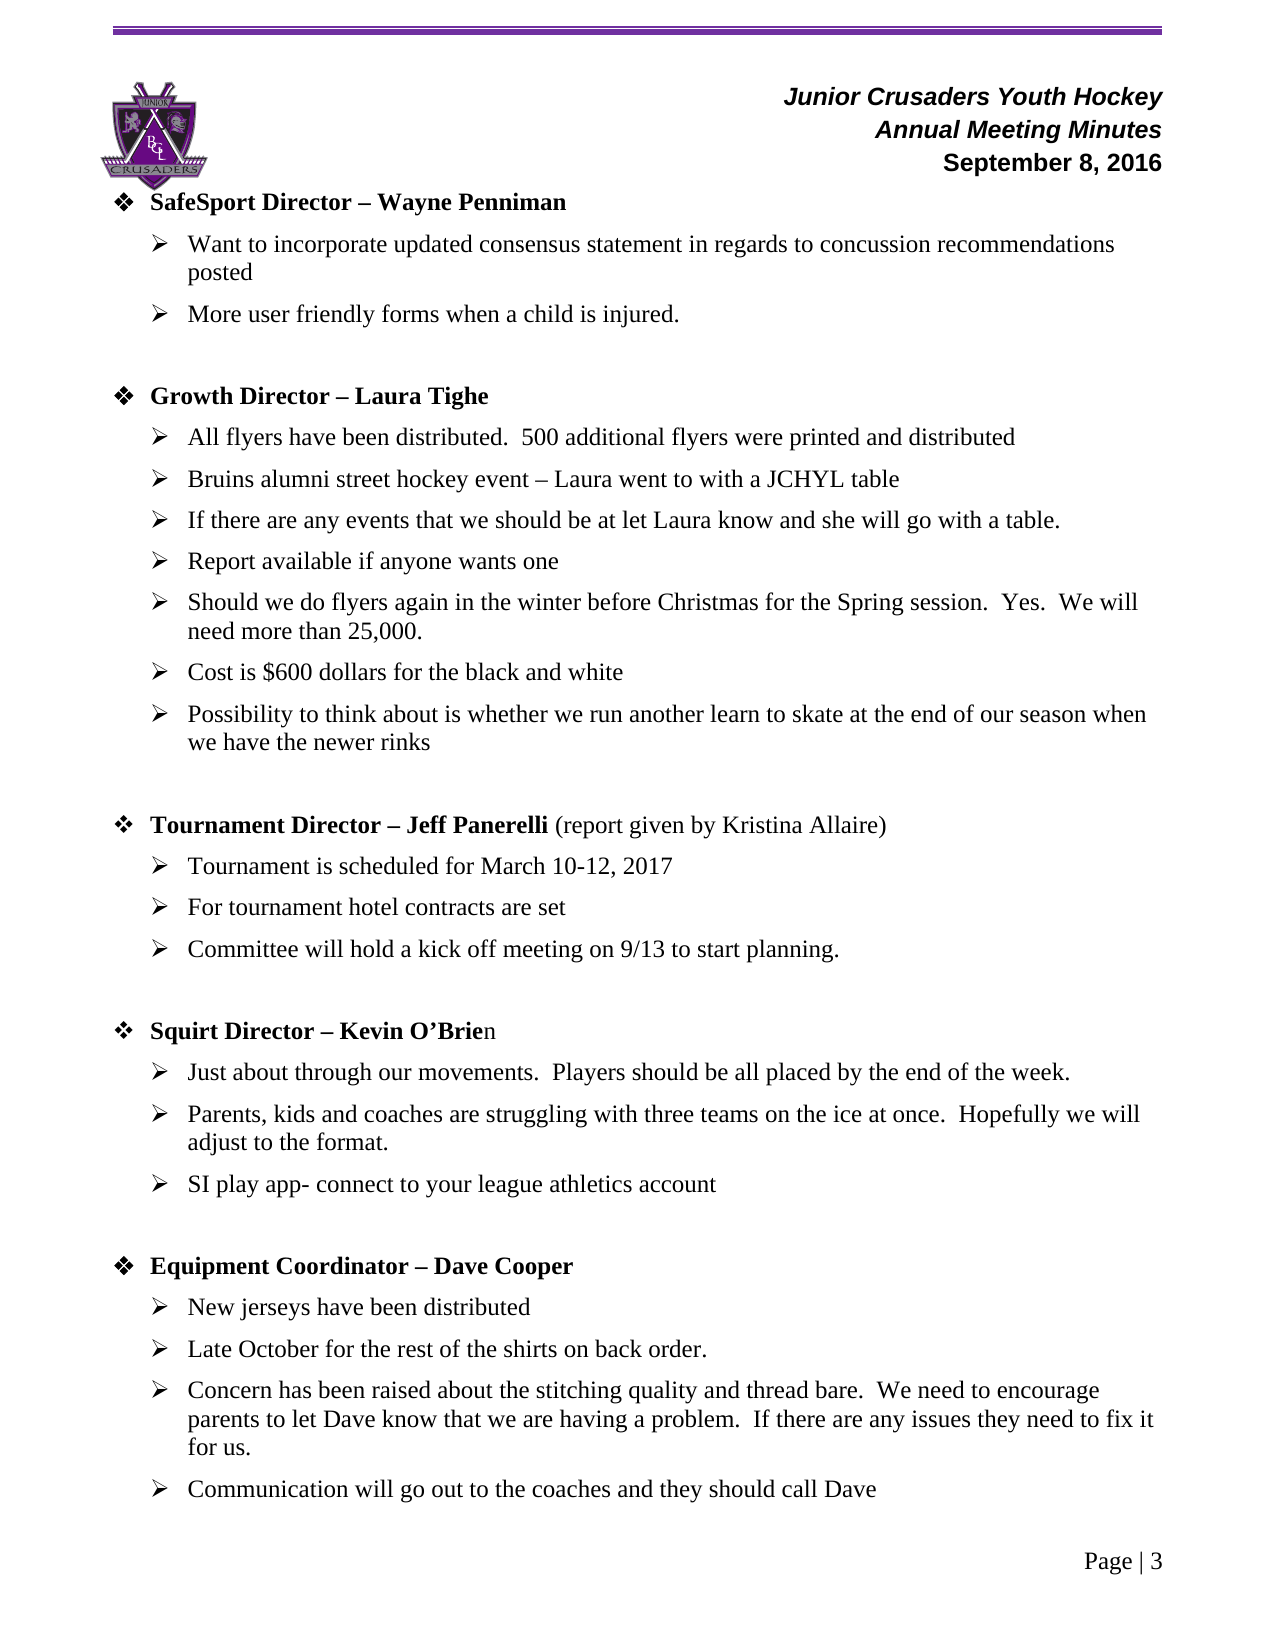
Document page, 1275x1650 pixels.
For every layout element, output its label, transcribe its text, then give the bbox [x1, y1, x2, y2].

list Concern has been raised about the stitching quality and thread bare. We need to encourage parents to let Dave know that we are having a problem. If there are any issues they need to fix it for us. [150, 1375, 1162, 1461]
list Equipment Coordinator – Dave Cooper [112, 1251, 1162, 1280]
list Squirt Director – Kevin O’Brien [112, 1016, 1162, 1045]
list Possibility to think about is whether we run another learn to skate at the end of our season when we have the newer rinks [150, 699, 1162, 756]
list Bruins alumni street hockey event – Laura went to with a JCHYL table [150, 464, 1162, 492]
list Should we do flyers again in the winter before Christmas for the Spring session. Yes. We will need more than 25,000. [150, 587, 1162, 645]
list Committee will hold a kick off meeting on 9/13 to start planning. [150, 934, 1162, 962]
list Communication will go out to the coaches and they should call Dave [150, 1474, 1162, 1502]
list Late October for the rest of the shirts on back order. [150, 1334, 1162, 1362]
list SafeSport Director – Wayne Penniman [112, 187, 1162, 216]
list Just about through our movements. Players should be all placed by the end of the week. [150, 1057, 1162, 1086]
list If there are any events that we should be at let Laura know and she will go with a table. [150, 505, 1162, 534]
list Report available if anyone wants one [150, 546, 1162, 575]
list Tournament is scheduled for March 10-12, 2017 [150, 851, 1162, 880]
list New jerseys have been distributed [150, 1292, 1162, 1321]
list Tournament Director – Jeff Panerelli (report given by Kristina Allaire) [112, 810, 1162, 839]
list All flyers have been distributed. 500 additional flyers were printed and distributed [150, 422, 1162, 451]
list Parents, kids and coaches are struggling with three teams on the ice at once. Hopefully we will adjust to the format. [150, 1099, 1162, 1156]
list Cost is $600 dollars for the black and white [150, 657, 1162, 686]
list Growth Director – Laura Tighe [112, 381, 1162, 410]
list Want to incorporate updated consensus statement in regards to concussion recommendations posted [150, 229, 1162, 286]
list For tournament hotel contracts are set [150, 892, 1162, 921]
list More user friendly forms when a child is injured. [150, 299, 1162, 327]
list SI play app- connect to your league athletics account [150, 1169, 1162, 1197]
